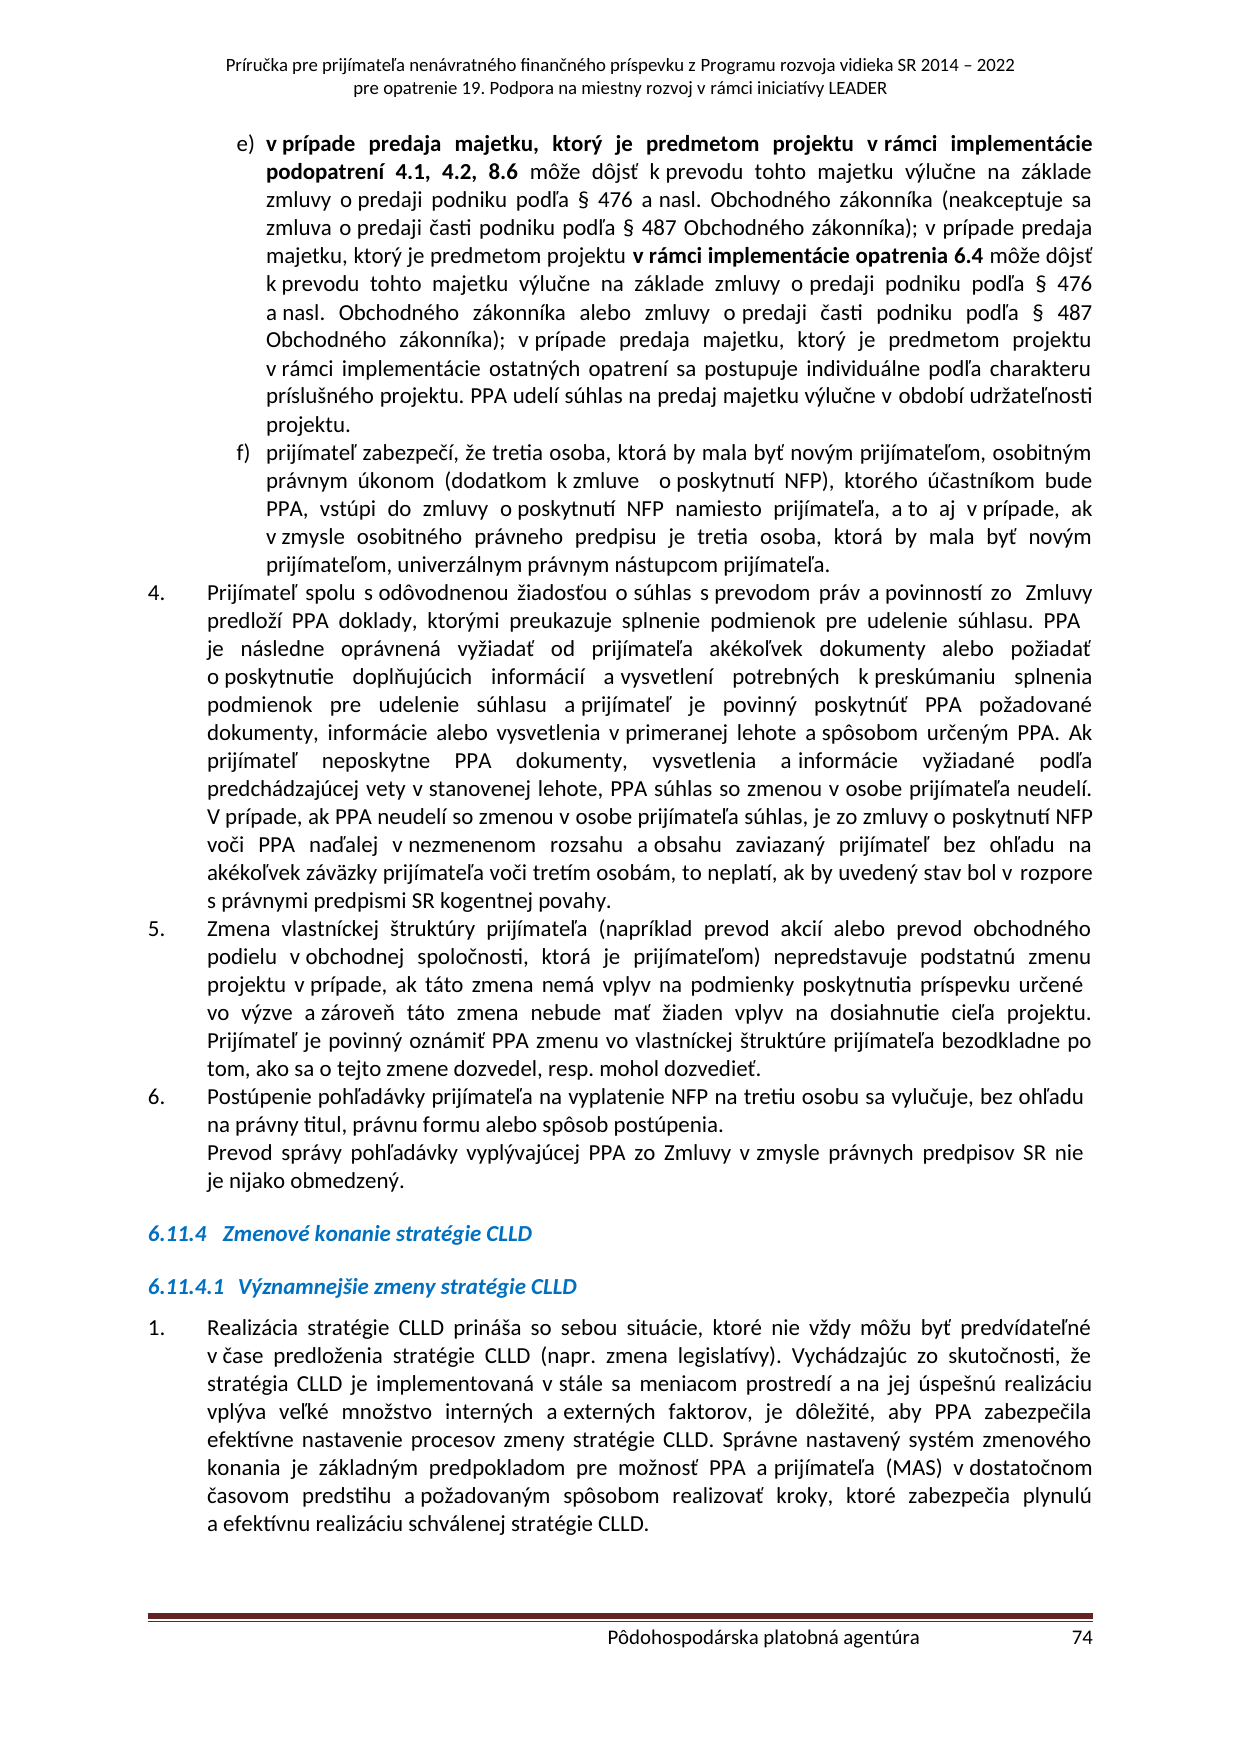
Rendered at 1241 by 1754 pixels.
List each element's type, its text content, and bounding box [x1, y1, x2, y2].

list Postúpenie pohľadávky prijímateľa na vyplatenie NFP na tretiu osobu sa vylučuje, bez ohľadu na právny titul, právnu formu alebo spôsob postúpenia. [148, 1082, 1093, 1138]
list Zmena vlastníckej štruktúry prijímateľa (napríklad prevod akcií alebo prevod obchodného podielu v obchodnej spoločnosti, ktorá je prijímateľom) nepredstavuje podstatnú zmenu projektu v prípade, ak táto zmena nemá vplyv na podmienky poskytnutia príspevku určené vo výzve a zároveň táto zmena nebude mať žiaden vplyv na dosiahnutie cieľa projektu. Prijímateľ je povinný oznámiť PPA zmenu vo vlastníckej štruktúre prijímateľa bezodkladne po tom, ako sa o tejto zmene dozvedel, resp. mohol dozvedieť. [148, 914, 1093, 1082]
list Realizácia stratégie CLLD prináša so sebou situácie, ktoré nie vždy môžu byť predvídateľné v čase predloženia stratégie CLLD (napr. zmena legislatívy). Vychádzajúc zo skutočnosti, že stratégia CLLD je implementovaná v stále sa meniacom prostredí a na jej úspešnú realizáciu vplýva veľké množstvo interných a externých faktorov, je dôležité, aby PPA zabezpečila efektívne nastavenie procesov zmeny stratégie CLLD. Správne nastavený systém zmenového konania je základným predpokladom pre možnosť PPA a prijímateľa (MAS) v dostatočnom časovom predstihu a požadovaným spôsobom realizovať kroky, ktoré zabezpečia plynulú a efektívnu realizáciu schválenej stratégie CLLD. [148, 1313, 1093, 1537]
list v prípade predaja majetku, ktorý je predmetom projektu v rámci implementácie podopatrení 4.1, 4.2, 8.6 môže dôjsť k prevodu tohto majetku výlučne na základe zmluvy o predaji podniku podľa § 476 a nasl. Obchodného zákonníka (neakceptuje sa zmluva o predaji časti podniku podľa § 487 Obchodného zákonníka); v prípade predaja majetku, ktorý je predmetom projektu v rámci implementácie opatrenia 6.4 môže dôjsť k prevodu tohto majetku výlučne na základe zmluvy o predaji podniku podľa § 476 a nasl. Obchodného zákonníka alebo zmluvy o predaji časti podniku podľa § 487 Obchodného zákonníka); v prípade predaja majetku, ktorý je predmetom projektu v rámci implementácie ostatných opatrení sa postupuje individuálne podľa charakteru príslušného projektu. PPA udelí súhlas na predaj majetku výlučne v období udržateľnosti projektu. [236, 129, 1093, 438]
list prijímateľ zabezpečí, že tretia osoba, ktorá by mala byť novým prijímateľom, osobitným právnym úkonom (dodatkom k zmluve o poskytnutí NFP), ktorého účastníkom bude PPA, vstúpi do zmluvy o poskytnutí NFP namiesto prijímateľa, a to aj v prípade, ak v zmysle osobitného právneho predpisu je tretia osoba, ktorá by mala byť novým prijímateľom, univerzálnym právnym nástupcom prijímateľa. [236, 438, 1093, 578]
list Prevod správy pohľadávky vyplývajúcej PPA zo Zmluvy v zmysle právnych predpisov SR nie je nijako obmedzený. [207, 1138, 1093, 1194]
subtitle Zmenové konanie stratégie CLLD [148, 1219, 1093, 1247]
list Prijímateľ spolu s odôvodnenou žiadosťou o súhlas s prevodom práv a povinností zo Zmluvy predloží PPA doklady, ktorými preukazuje splnenie podmienok pre udelenie súhlasu. PPA je následne oprávnená vyžiadať od prijímateľa akékoľvek dokumenty alebo požiadať o poskytnutie doplňujúcich informácií a vysvetlení potrebných k preskúmaniu splnenia podmienok pre udelenie súhlasu a prijímateľ je povinný poskytnúť PPA požadované dokumenty, informácie alebo vysvetlenia v primeranej lehote a spôsobom určeným PPA. Ak prijímateľ neposkytne PPA dokumenty, vysvetlenia a informácie vyžiadané podľa predchádzajúcej vety v stanovenej lehote, PPA súhlas so zmenou v osobe prijímateľa neudelí. V prípade, ak PPA neudelí so zmenou v osobe prijímateľa súhlas, je zo zmluvy o poskytnutí NFP voči PPA naďalej v nezmenenom rozsahu a obsahu zaviazaný prijímateľ bez ohľadu na akékoľvek záväzky prijímateľa voči tretím osobám, to neplatí, ak by uvedený stav bol v rozpore s právnymi predpismi SR kogentnej povahy. [148, 578, 1093, 914]
subtitle Významnejšie zmeny stratégie CLLD [148, 1272, 1093, 1300]
